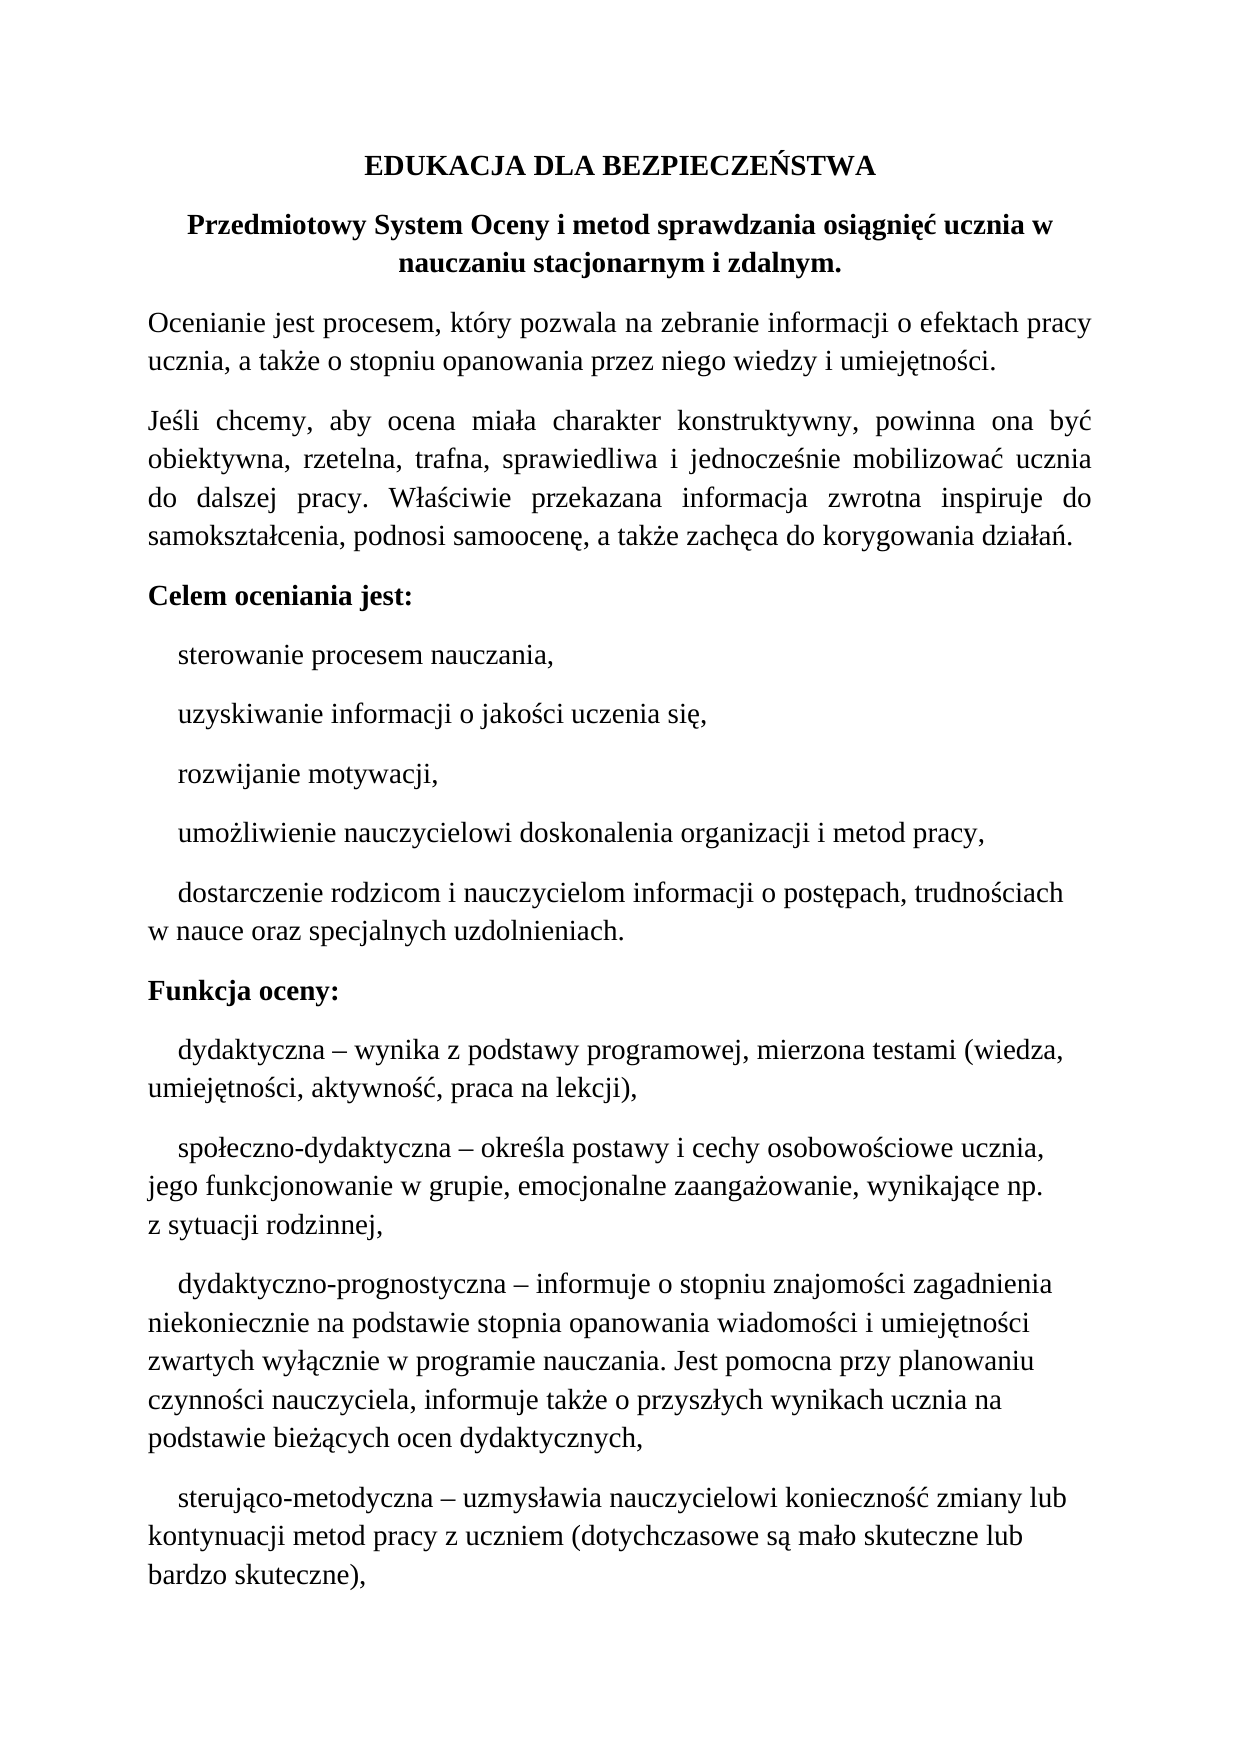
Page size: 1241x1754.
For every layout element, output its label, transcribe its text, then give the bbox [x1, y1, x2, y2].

text  dydaktyczna – wynika z podstawy programowej, mierzona testami (wiedza, umiejętności, aktywność, praca na lekcji), [148, 1032, 1093, 1104]
text  umożliwienie nauczycielowi doskonalenia organizacji i metod pracy, [148, 815, 1093, 849]
text Celem oceniania jest: [148, 578, 1093, 611]
text EDUKACJA DLA BEZPIECZEŃSTWA [148, 148, 1093, 181]
text  uzyskiwanie informacji o jakości uczenia się, [148, 697, 1093, 730]
text Jeśli chcemy, aby ocena miała charakter konstruktywny, powinna ona być obiektywna, rzetelna, trafna, sprawiedliwa i jednocześnie mobilizować ucznia do dalszej pracy. Właściwie przekazana informacja zwrotna inspiruje do samokształcenia, podnosi samoocenę, a także zachęca do korygowania działań. [148, 403, 1093, 552]
text  społeczno-dydaktyczna – określa postawy i cechy osobowościowe ucznia, jego funkcjonowanie w grupie, emocjonalne zaangażowanie, wynikające np. z sytuacji rodzinnej, [148, 1130, 1093, 1241]
text  dostarczenie rodzicom i nauczycielom informacji o postępach, trudnościach w nauce oraz specjalnych uzdolnieniach. [148, 875, 1093, 947]
text  sterowanie procesem nauczania, [148, 637, 1093, 671]
text Funkcja oceny: [148, 973, 1093, 1006]
text Przedmiotowy System Oceny i metod sprawdzania osiągnięć ucznia w nauczaniu stacjonarnym i zdalnym. [148, 207, 1093, 279]
text Ocenianie jest procesem, który pozwala na zebranie informacji o efektach pracy ucznia, a także o stopniu opanowania przez niego wiedzy i umiejętności. [148, 305, 1093, 377]
text  sterująco-metodyczna – uzmysławia nauczycielowi konieczność zmiany lub kontynuacji metod pracy z uczniem (dotychczasowe są mało skuteczne lub bardzo skuteczne), [148, 1480, 1093, 1591]
text  dydaktyczno-prognostyczna – informuje o stopniu znajomości zagadnienia niekoniecznie na podstawie stopnia opanowania wiadomości i umiejętności zwartych wyłącznie w programie nauczania. Jest pomocna przy planowaniu czynności nauczyciela, informuje także o przyszłych wynikach ucznia na podstawie bieżących ocen dydaktycznych, [148, 1266, 1093, 1454]
text  rozwijanie motywacji, [148, 756, 1093, 789]
